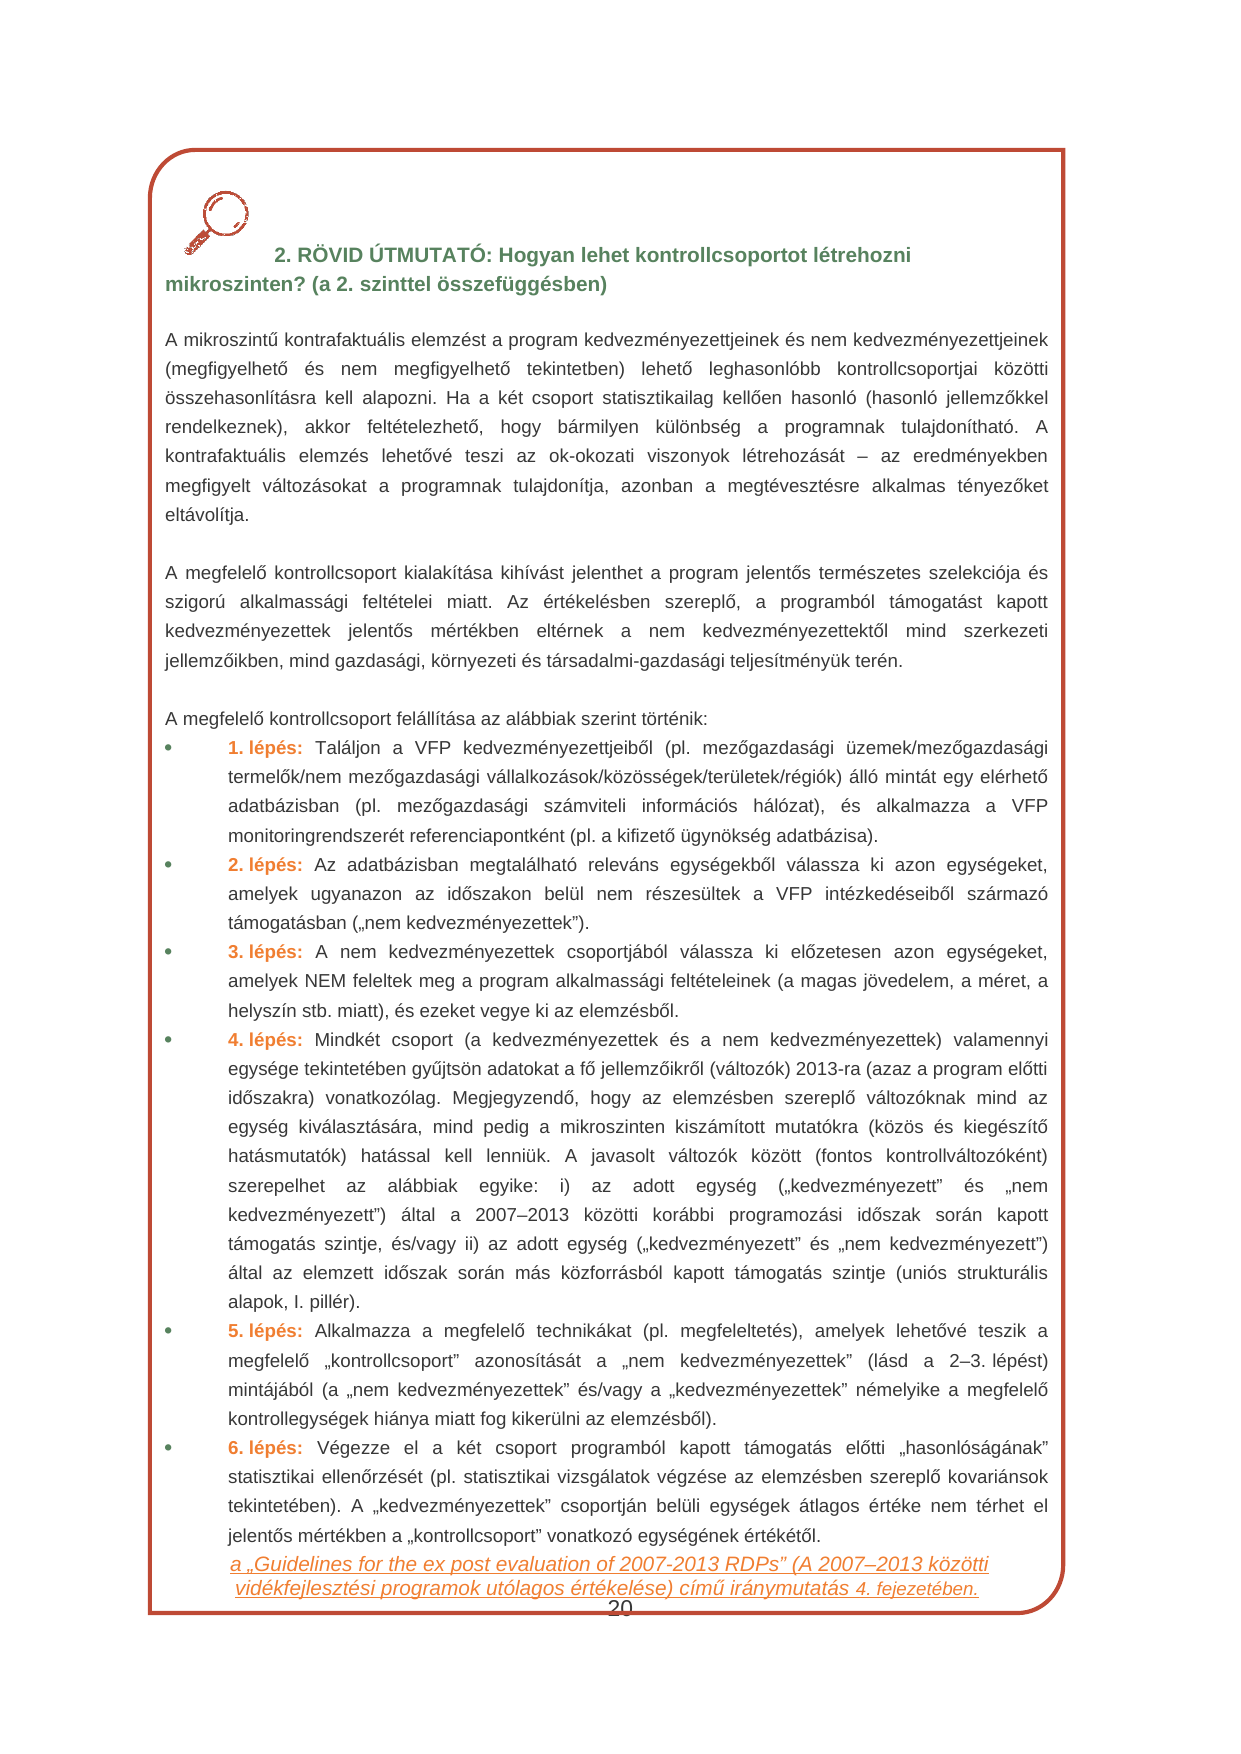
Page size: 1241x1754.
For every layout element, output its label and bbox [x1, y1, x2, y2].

picture [165, 182, 274, 263]
